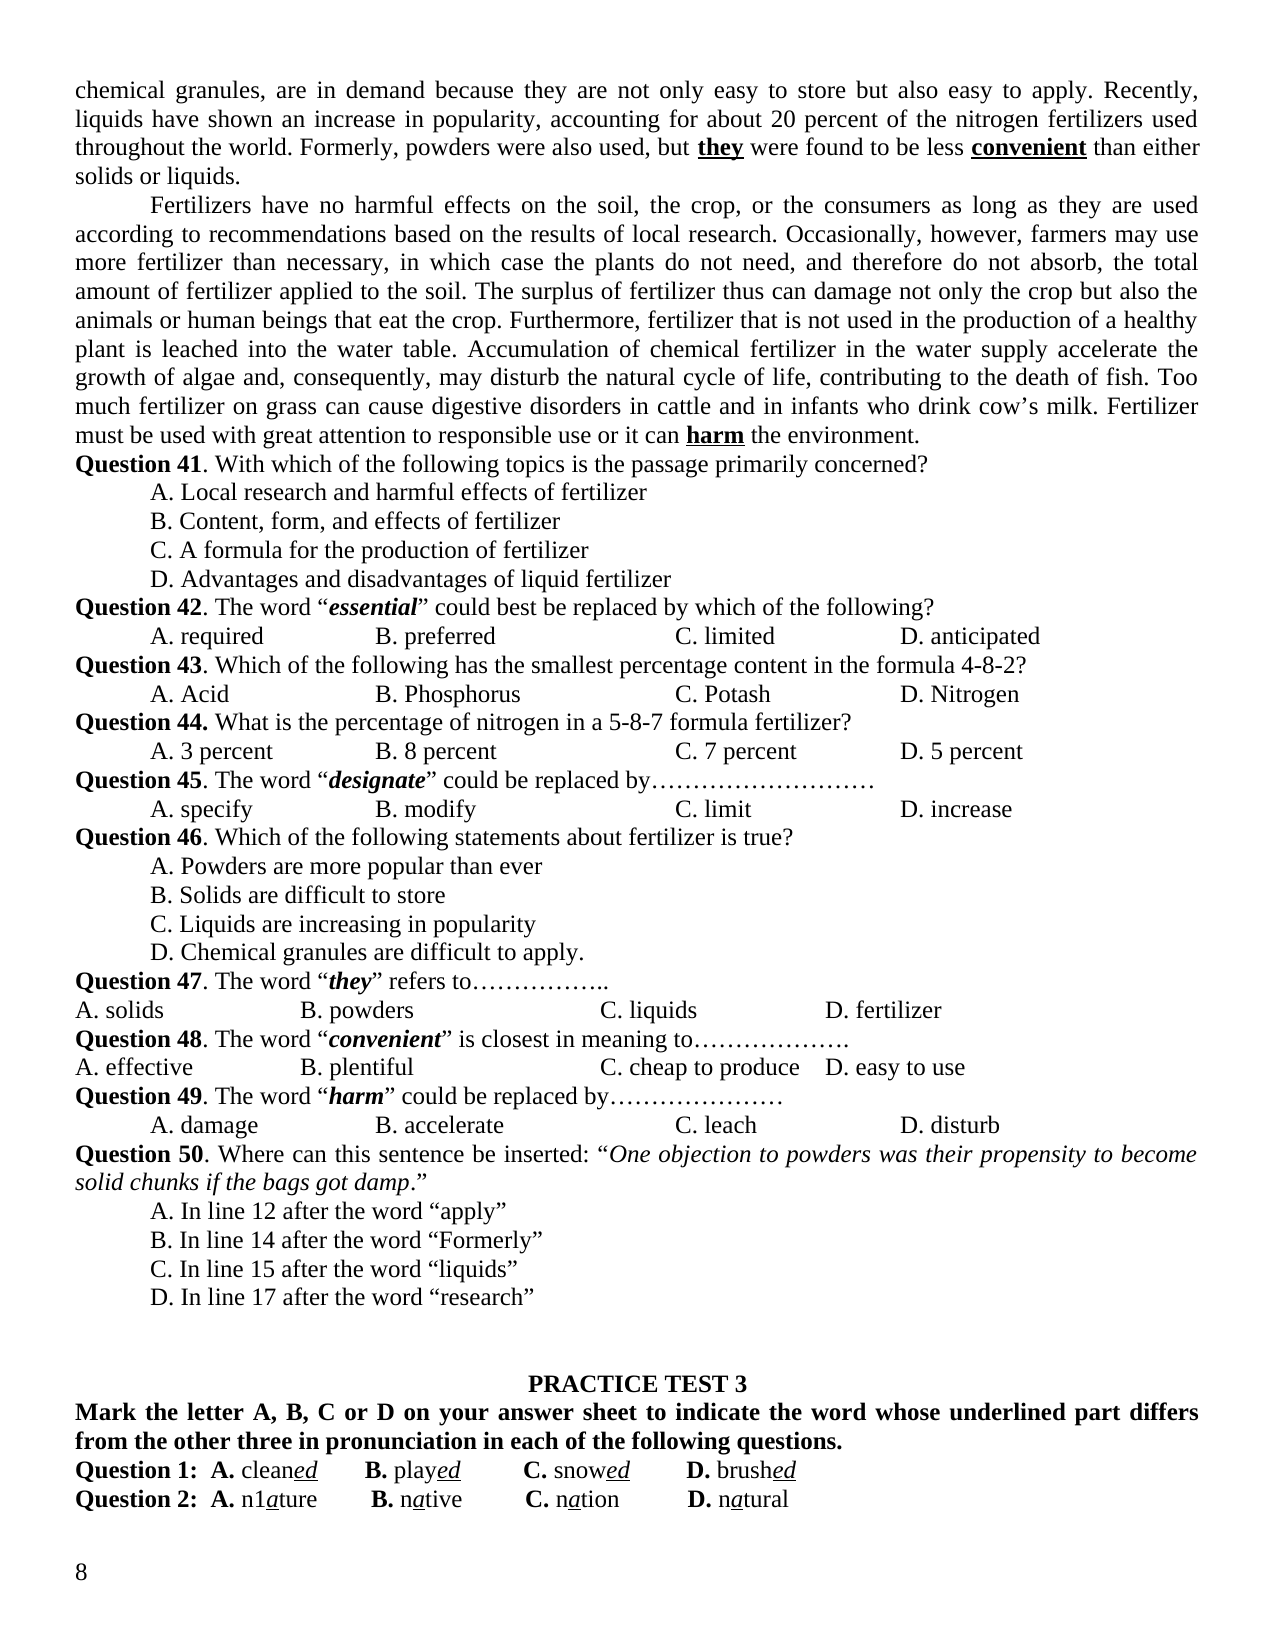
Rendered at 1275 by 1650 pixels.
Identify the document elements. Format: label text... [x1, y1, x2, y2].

text Question 47. The word “they” refers to…………….. [75, 966, 1200, 995]
text D. In line 17 after the word “research” [75, 1282, 1200, 1311]
text Question 48. The word “convenient” is closest in meaning to………………. [75, 1024, 1200, 1052]
text Question 1: A. cleaned B. played C. snowed D. brushed [75, 1455, 1200, 1484]
text Question 45. The word “designate” could be replaced by……………………… [75, 765, 1200, 794]
text A. solids B. powders C. liquids D. fertilizer [75, 995, 1200, 1024]
text Question 46. Which of the following statements about fertilizer is true? [75, 822, 1200, 851]
text D. Chemical granules are difficult to apply. [75, 937, 1200, 966]
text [75, 75, 1200, 190]
text A. In line 12 after the word “apply” [75, 1196, 1200, 1225]
text B. Content, form, and effects of fertilizer [75, 506, 1200, 535]
text Mark the letter A, B, C or D on your answer sheet to indicate the word whose underlined part differs from the other three in pronunciation in each of the following questions. [75, 1397, 1200, 1455]
text Fertilizers have no harmful effects on the soil, the crop, or the consumers as long as they are used according to recommendations based on the results of local research. Occasionally, however, farmers may use more fertilizer than necessary, in which case the plants do not need, and therefore do not absorb, the total amount of fertilizer applied to the soil. The surplus of fertilizer thus can damage not only the crop but also the animals or human beings that eat the crop. Furthermore, fertilizer that is not used in the production of a healthy plant is leached into the water table. Accumulation of chemical fertilizer in the water supply accelerate the growth of algae and, consequently, may disturb the natural cycle of life, contributing to the death of fish. Too much fertilizer on grass can cause digestive disorders in cattle and in infants who drink cow’s milk. Fertilizer must be used with great attention to responsible use or it can harm the environment. [75, 190, 1200, 449]
text A. Local research and harmful effects of fertilizer [75, 477, 1200, 506]
text C. A formula for the production of fertilizer [75, 535, 1200, 564]
text A. 3 percent B. 8 percent C. 7 percent D. 5 percent [75, 736, 1200, 765]
text C. Liquids are increasing in popularity [75, 909, 1200, 937]
text Question 44. What is the percentage of nitrogen in a 5-8-7 formula fertilizer? [75, 707, 1200, 736]
text Question 49. The word “harm” could be replaced by………………… [75, 1081, 1200, 1110]
text A. specify B. modify C. limit D. increase [75, 794, 1200, 822]
text A. effective B. plentiful C. cheap to produce D. easy to use [75, 1052, 1200, 1081]
text A. Acid B. Phosphorus C. Potash D. Nitrogen [75, 679, 1200, 707]
text A. damage B. accelerate C. leach D. disturb [75, 1110, 1200, 1139]
text C. In line 15 after the word “liquids” [75, 1254, 1200, 1282]
text B. Solids are difficult to store [75, 880, 1200, 909]
text Question 50. Where can this sentence be inserted: “One objection to powders was their propensity to become solid chunks if the bags got damp.” [75, 1139, 1200, 1196]
text A. required B. preferred C. limited D. anticipated [75, 621, 1200, 650]
text Question 42. The word “essential” could best be replaced by which of the following? [75, 592, 1200, 621]
text PRACTICE TEST 3 [75, 1369, 1200, 1397]
text A. Powders are more popular than ever [75, 851, 1200, 880]
text Question 2: A. n1ature B. native C. nation D. natural [75, 1484, 1200, 1512]
text Question 43. Which of the following has the smallest percentage content in the formula 4-8-2? [75, 650, 1200, 679]
text B. In line 14 after the word “Formerly” [75, 1225, 1200, 1254]
text D. Advantages and disadvantages of liquid fertilizer [75, 564, 1200, 592]
text Question 41. With which of the following topics is the passage primarily concerned? [75, 449, 1200, 477]
